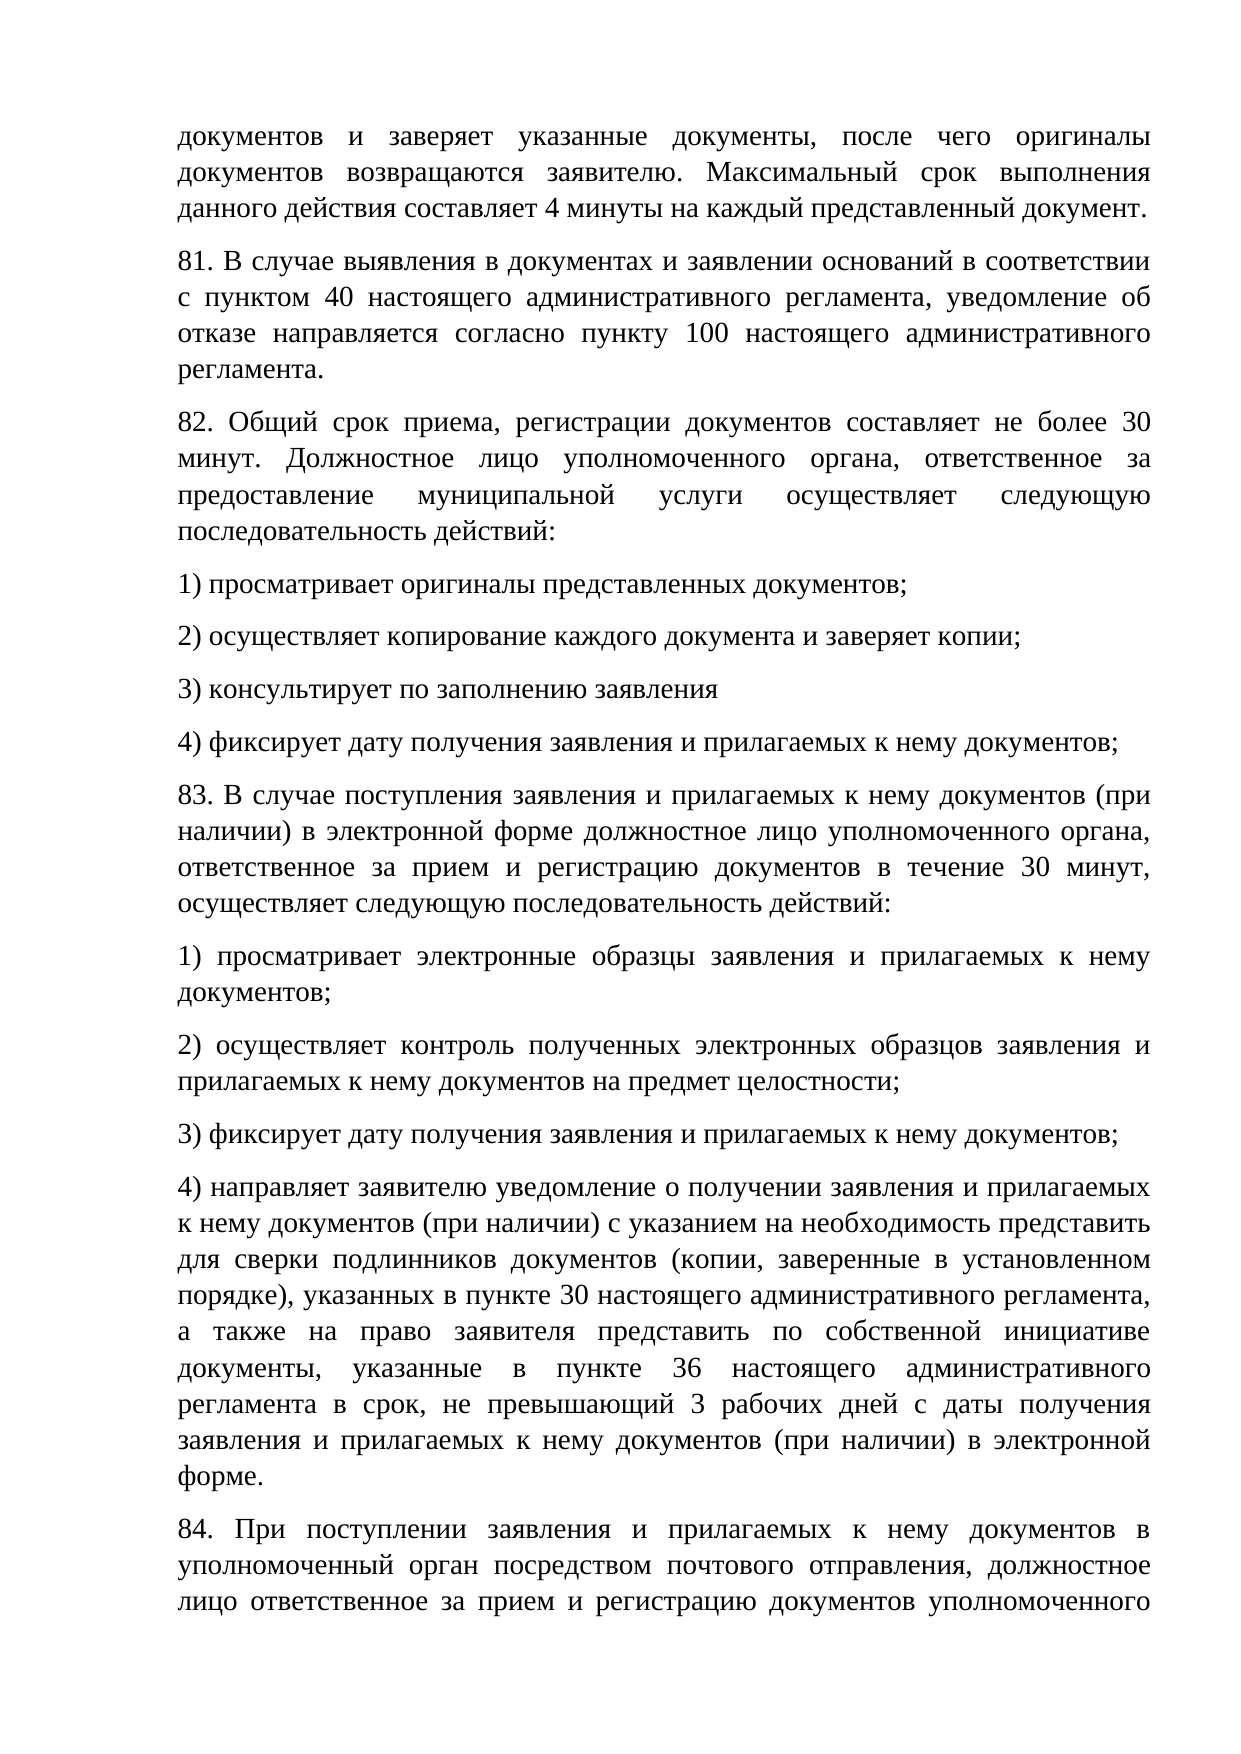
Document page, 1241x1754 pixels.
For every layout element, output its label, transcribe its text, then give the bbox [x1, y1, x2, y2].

text 3) консультирует по заполнению заявления [177, 671, 1152, 705]
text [177, 1511, 1152, 1617]
text 81. В случае выявления в документах и заявлении оснований в соответствии с пунктом 40 настоящего административного регламента, уведомление об отказе направляется согласно пункту 100 настоящего административного регламента. [177, 243, 1152, 385]
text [177, 118, 1152, 224]
text 3) фиксирует дату получения заявления и прилагаемых к нему документов; [177, 1116, 1152, 1150]
text 82. Общий срок приема, регистрации документов составляет не более 30 минут. Должностное лицо уполномоченного органа, ответственное за предоставление муниципальной услуги осуществляет следующую последовательность действий: [177, 404, 1152, 546]
text 1) просматривает электронные образцы заявления и прилагаемых к нему документов; [177, 938, 1152, 1008]
text 2) осуществляет контроль полученных электронных образцов заявления и прилагаемых к нему документов на предмет целостности; [177, 1027, 1152, 1097]
text 2) осуществляет копирование каждого документа и заверяет копии; [177, 618, 1152, 652]
text 1) просматривает оригиналы представленных документов; [177, 566, 1152, 599]
text 4) фиксирует дату получения заявления и прилагаемых к нему документов; [177, 724, 1152, 758]
text 83. В случае поступления заявления и прилагаемых к нему документов (при наличии) в электронной форме должностное лицо уполномоченного органа, ответственное за прием и регистрацию документов в течение 30 минут, осуществляет следующую последовательность действий: [177, 777, 1152, 919]
text 4) направляет заявителю уведомление о получении заявления и прилагаемых к нему документов (при наличии) с указанием на необходимость представить для сверки подлинников документов (копии, заверенные в установленном порядке), указанных в пункте 30 настоящего административного регламента, а также на право заявителя представить по собственной инициативе документы, указанные в пункте 36 настоящего административного регламента в срок, не превышающий 3 рабочих дней с даты получения заявления и прилагаемых к нему документов (при наличии) в электронной форме. [177, 1169, 1152, 1492]
